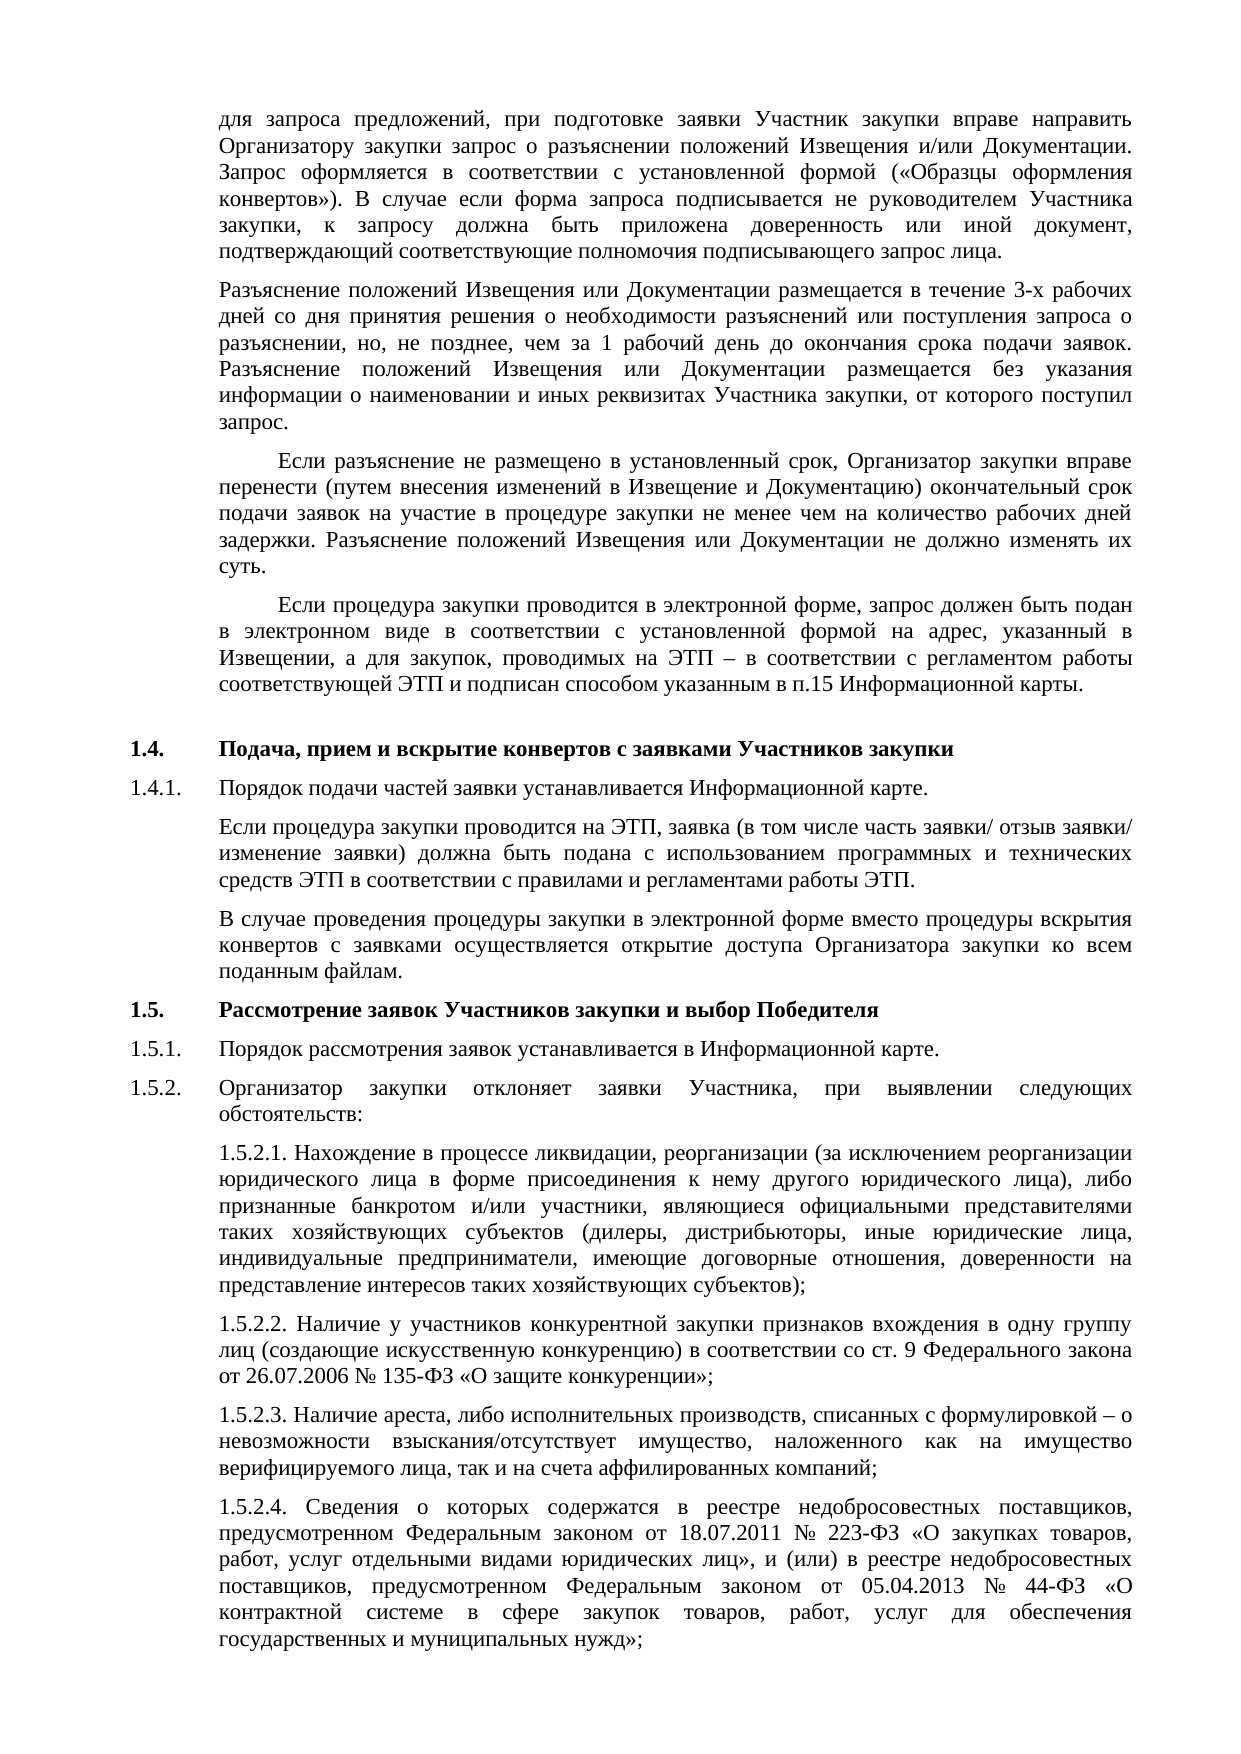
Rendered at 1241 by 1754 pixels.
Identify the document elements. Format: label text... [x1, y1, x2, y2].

list 1.5.2.2. Наличие у участников конкурентной закупки признаков вхождения в одну группу лиц (создающие искусственную конкуренцию) в соответствии со ст. 9 Федерального закона от 26.07.2006 № 135-ФЗ «О защите конкуренции»; [218, 1310, 1134, 1389]
text Организатор закупки отклоняет заявки Участника, при выявлении следующих обстоятельств: [130, 1074, 1134, 1127]
text Если процедура закупки проводится в электронной форме, запрос должен быть подан в электронном виде в соответствии с установленной формой на адрес, указанный в Извещении, а для закупок, проводимых на ЭТП – в соответствии с регламентом работы соответствующей ЭТП и подписан способом указанным в п.15 Информационной карты. [218, 591, 1134, 696]
text Рассмотрение заявок Участников закупки и выбор Победителя [130, 996, 1134, 1022]
list 1.5.2.3. Наличие ареста, либо исполнительных производств, списанных с формулировкой – о невозможности взыскания/отсутствует имущество, наложенного как на имущество верифицируемого лица, так и на счета аффилированных компаний; [218, 1401, 1134, 1480]
text Подача, прием и вскрытие конвертов с заявками Участников закупки [130, 735, 1134, 762]
text Если разъяснение не размещено в установленный срок, Организатор закупки вправе перенести (путем внесения изменений в Извещение и Документацию) окончательный срок подачи заявок на участие в процедуре закупки не менее чем на количество рабочих дней задержки. Разъяснение положений Извещения или Документации не должно изменять их суть. [218, 447, 1134, 578]
text Порядок рассмотрения заявок устанавливается в Информационной карте. [130, 1035, 1134, 1061]
text В случае проведения процедуры закупки в электронной форме вместо процедуры вскрытия конвертов с заявками осуществляется открытие доступа Организатора закупки ко всем поданным файлам. [218, 904, 1134, 984]
text Порядок подачи частей заявки устанавливается Информационной карте. [130, 774, 1134, 801]
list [218, 106, 1134, 264]
text Разъяснение положений Извещения или Документации размещается в течение 3-х рабочих дней со дня принятия решения о необходимости разъяснений или поступления запроса о разъяснении, но, не позднее, чем за 1 рабочий день до окончания срока подачи заявок. Разъяснение положений Извещения или Документации размещается без указания информации о наименовании и иных реквизитах Участника закупки, от которого поступил запрос. [218, 276, 1134, 434]
list 1.5.2.4. Сведения о которых содержатся в реестре недобросовестных поставщиков, предусмотренном Федеральным законом от 18.07.2011 № 223-ФЗ «О закупках товаров, работ, услуг отдельными видами юридических лиц», и (или) в реестре недобросовестных поставщиков, предусмотренном Федеральным законом от 05.04.2013 № 44-ФЗ «О контрактной системе в сфере закупок товаров, работ, услуг для обеспечения государственных и муниципальных нужд»; [218, 1493, 1134, 1651]
list 1.5.2.1. Нахождение в процессе ликвидации, реорганизации (за исключением реорганизации юридического лица в форме присоединения к нему другого юридического лица), либо признанные банкротом и/или участники, являющиеся официальными представителями таких хозяйствующих субъектов (дилеры, дистрибьюторы, иные юридические лица, индивидуальные предприниматели, имеющие договорные отношения, доверенности на представление интересов таких хозяйствующих субъектов); [218, 1139, 1134, 1297]
text Если процедура закупки проводится на ЭТП, заявка (в том числе часть заявки/ отзыв заявки/ изменение заявки) должна быть подана с использованием программных и технических средств ЭТП в соответствии с правилами и регламентами работы ЭТП. [218, 813, 1134, 892]
